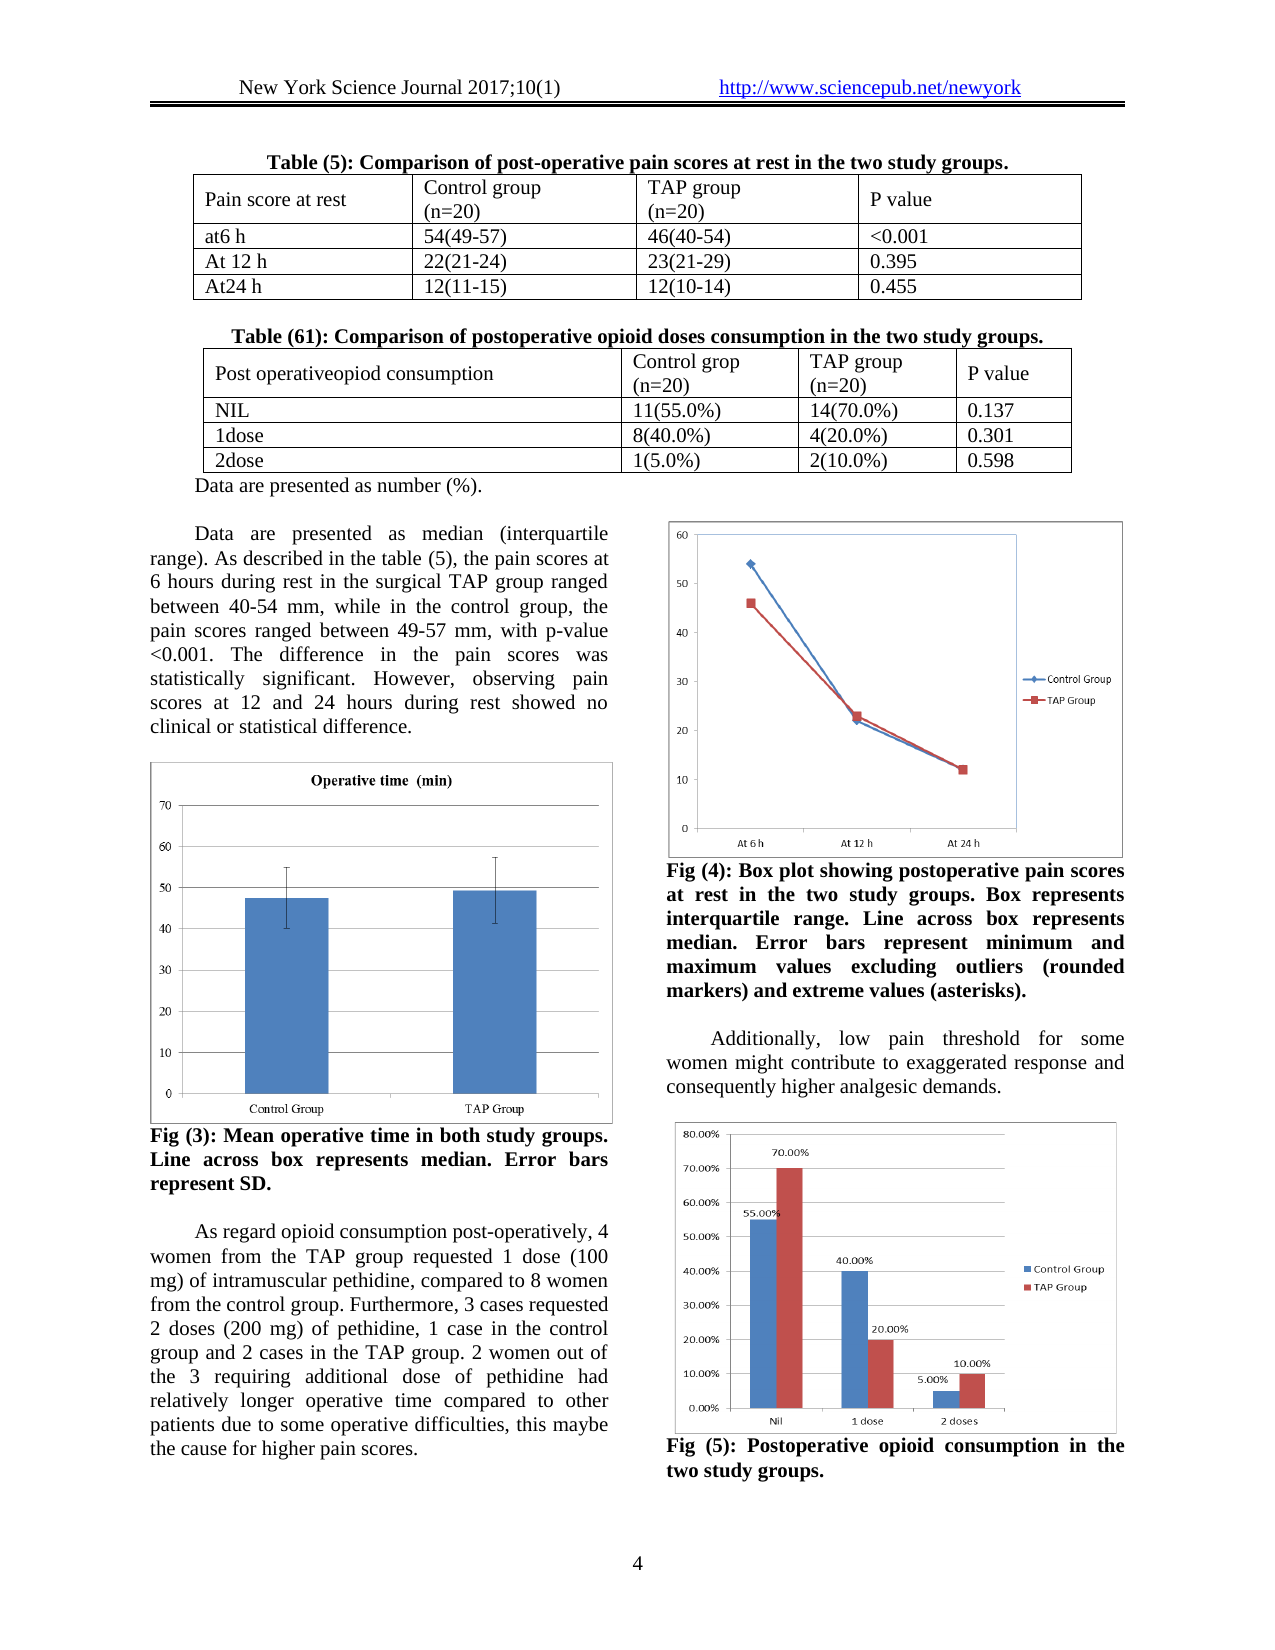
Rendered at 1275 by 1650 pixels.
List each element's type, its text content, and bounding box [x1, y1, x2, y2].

text Table (6): Comparison of postoperative opioid doses consumption in the two study groups. [150, 324, 1125, 348]
table_cell at6 h [194, 224, 412, 248]
text Additionally, low pain threshold for some women might contribute to exaggerated response and consequently higher analgesic demands. [666, 1026, 1125, 1098]
text Fig (5): Postoperative opioid consumption in the two study groups. [666, 1433, 1125, 1482]
table_cell 8(40.0%) [622, 423, 798, 447]
table_header TAP group (n=20) [637, 175, 858, 223]
picture [668, 521, 1123, 858]
text Fig (4): Box plot showing postoperative pain scores at rest in the two study groups. Box represents interquartile range. Line across box represents median. Error bars represent minimum and maximum values excluding outliers (rounded markers) and extreme values (asterisks). [666, 858, 1125, 1002]
table_cell 11(55.0%) [622, 398, 798, 422]
text Data are presented as median (interquartile range). As described in the table (5), the pain scores at 6 hours during rest in the surgical TAP group ranged between 40-54 mm, while in the control group, the pain scores ranged between 49-57 mm, with p-value <0.001. The difference in the pain scores was statistically significant. However, observing pain scores at 12 and 24 hours during rest showed no clinical or statistical difference. [150, 521, 609, 738]
picture [674, 1122, 1117, 1434]
table_header Control grop (n=20) [622, 349, 798, 397]
table_cell 22(21-24) [413, 249, 636, 273]
table_cell 23(21-29) [637, 249, 858, 273]
table_header Pain score at rest [194, 175, 412, 223]
text Fig (3): Mean operative time in both study groups. Line across box represents median. Error bars represent SD. [150, 1124, 609, 1195]
table_cell 0.301 [957, 423, 1071, 447]
table_cell 14(70.0%) [799, 398, 956, 422]
table_cell 0.395 [859, 249, 1081, 273]
table_cell 0.137 [957, 398, 1071, 422]
text As regard opioid consumption post-operatively, 4 women from the TAP group requested 1 dose (100 mg) of intramuscular pethidine, compared to 8 women from the control group. Furthermore, 3 cases requested 2 doses (200 mg) of pethidine, 1 case in the control group and 2 cases in the TAP group. 2 women out of the 3 requiring additional dose of pethidine had relatively longer operative time compared to other patients due to some operative difficulties, this maybe the cause for higher pain scores. [150, 1219, 609, 1460]
table_cell 2dose [204, 448, 621, 472]
table_header Post operativeopiod consumption [204, 349, 621, 397]
table_cell 2(10.0%) [799, 448, 956, 472]
table_cell 54(49-57) [413, 224, 636, 248]
table_header Control group (n=20) [413, 175, 636, 223]
table_header P value [859, 175, 1081, 223]
table_cell 46(40-54) [637, 224, 858, 248]
table_cell <0.001 [859, 224, 1081, 248]
table_cell 12(10-14) [637, 275, 858, 298]
table_cell 4(20.0%) [799, 423, 956, 447]
table_cell 12(11-15) [413, 275, 636, 298]
table_cell 1dose [204, 423, 621, 447]
table_cell At 12 h [194, 249, 412, 273]
text Table (5): Comparison of post-operative pain scores at rest in the two study groups. [150, 150, 1125, 174]
table_cell 0.598 [957, 448, 1071, 472]
table_header P value [957, 349, 1071, 397]
picture [150, 762, 613, 1124]
table_cell 1(5.0%) [622, 448, 798, 472]
table_cell NIL [204, 398, 621, 422]
text Data are presented as number (%). [150, 473, 1125, 497]
table_cell At24 h [194, 275, 412, 298]
table_cell 0.455 [859, 275, 1081, 298]
table_header TAP group (n=20) [799, 349, 956, 397]
